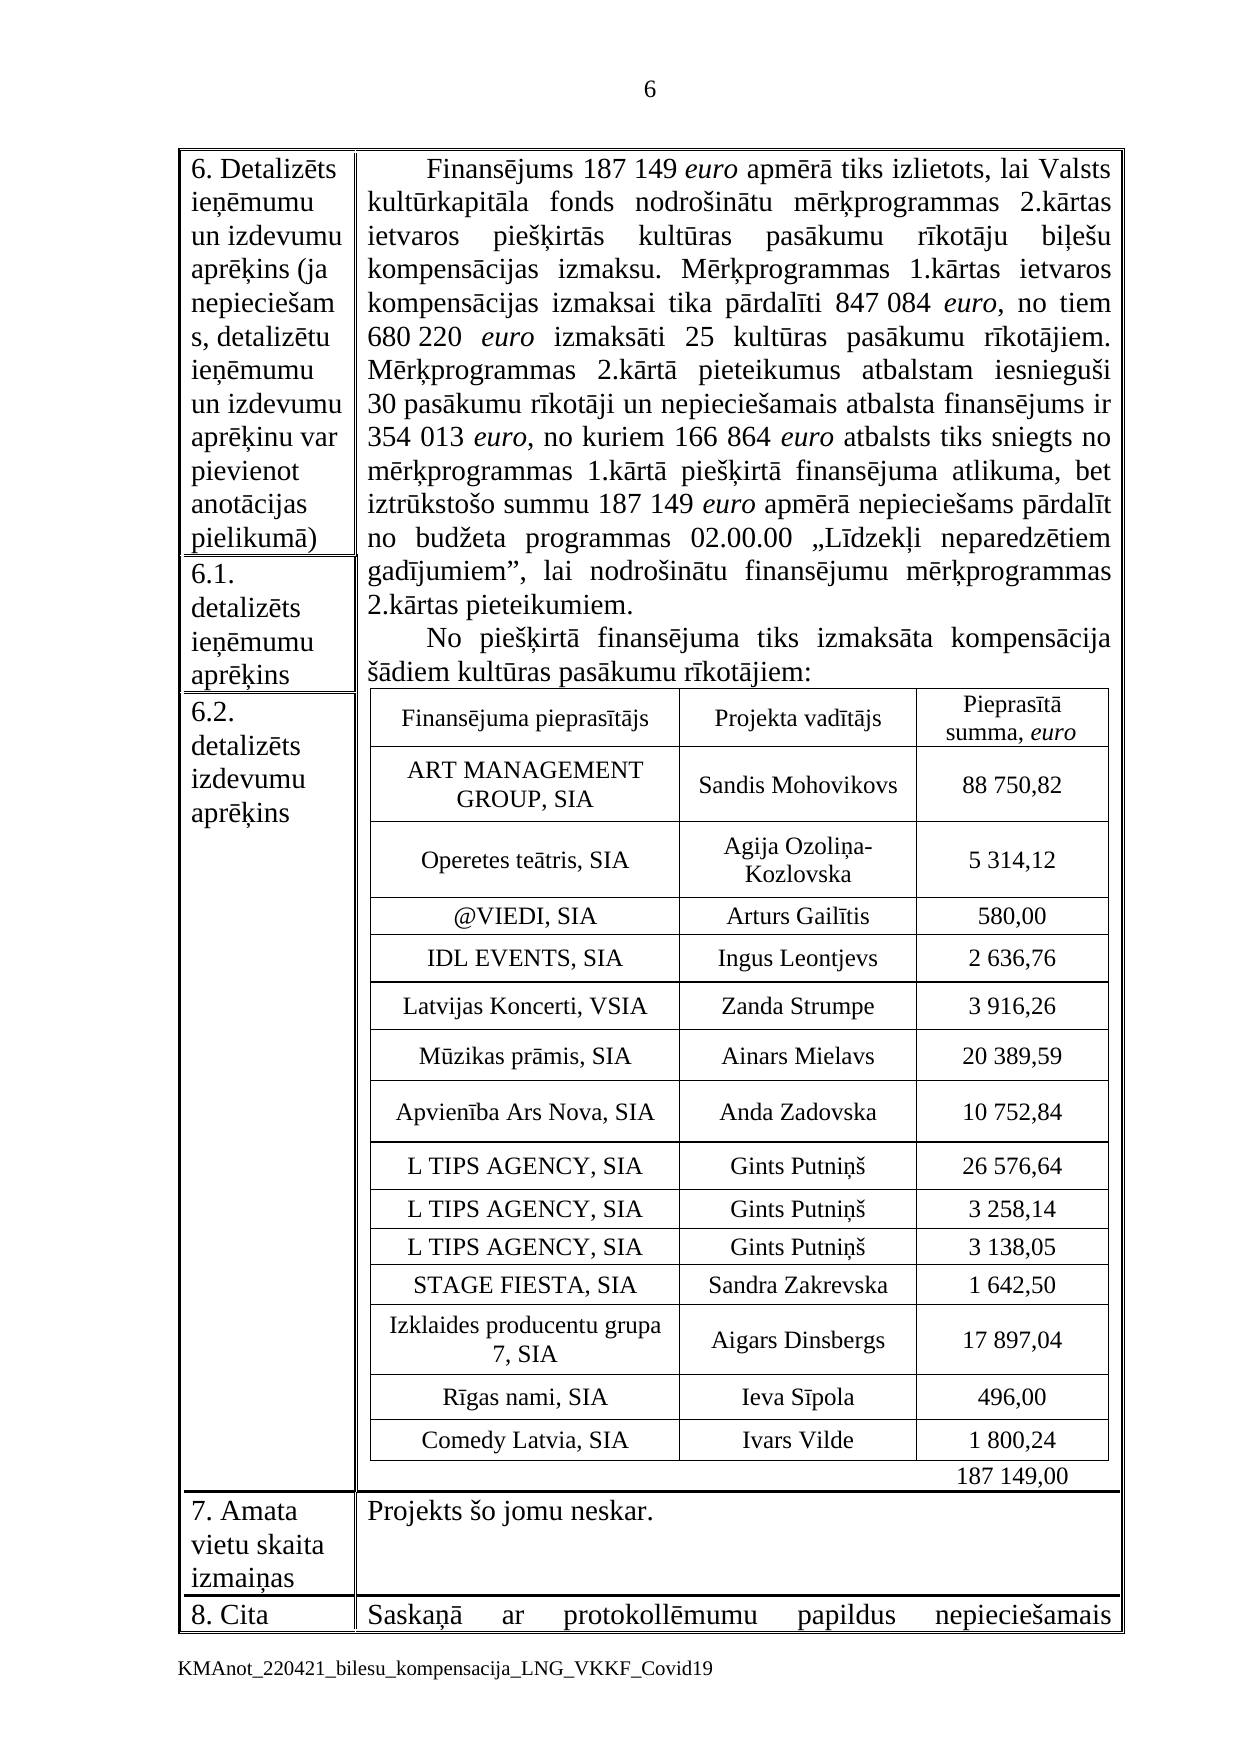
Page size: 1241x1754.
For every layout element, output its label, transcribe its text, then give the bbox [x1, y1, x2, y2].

table_cell 6.1. detalizēts ieņēmumu aprēķins [181, 554, 356, 691]
table_cell Projekts šo jomu neskar. [357, 1490, 1121, 1594]
table_cell 7. Amata vietu skaita izmaiņas [181, 1490, 354, 1594]
table_cell Finansējums 187 149 euro apmērā tiks izlietots, lai Valsts kultūrkapitāla fonds nodrošinātu mērķprogrammas 2.kārtas ietvaros piešķirtās kultūras pasākumu rīkotāju biļešu kompensācijas izmaksu. Mērķprogrammas 1.kārtas ietvaros kompensācijas izmaksai tika pārdalīti 847 084 euro, no tiem 680 220 euro izmaksāti 25 kultūras pasākumu rīkotājiem. Mērķprogrammas 2.kārtā pieteikumus atbalstam iesnieguši 30 pasākumu rīkotāji un nepieciešamais atbalsta finansējums ir 354 013 euro, no kuriem 166 864 euro atbalsts tiks sniegts no mērķprogrammas 1.kārtā piešķirtā finansējuma atlikuma, bet iztrūkstošo summu 187 149 euro apmērā nepieciešams pārdalīt no budžeta programmas 02.00.00 „Līdzekļi neparedzētiem gadījumiem”, lai nodrošinātu finansējumu mērķprogrammas 2.kārtas pieteikumiem. No piešķirtā finansējuma tiks izmaksāta kompensācija šādiem kultūras pasākumu rīkotājiem: [356, 151, 1121, 1490]
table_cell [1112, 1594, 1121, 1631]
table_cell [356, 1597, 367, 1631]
table_cell 8. Cita informācija [181, 1594, 356, 1631]
table_cell 6.2. detalizēts izdevumu aprēķins [180, 691, 356, 1490]
table_cell 6. Detalizēts ieņēmumu un izdevumu aprēķins (ja nepieciešams, detalizētu ieņēmumu un izdevumu aprēķinu var pievienot anotācijas pielikumā) [181, 151, 356, 553]
